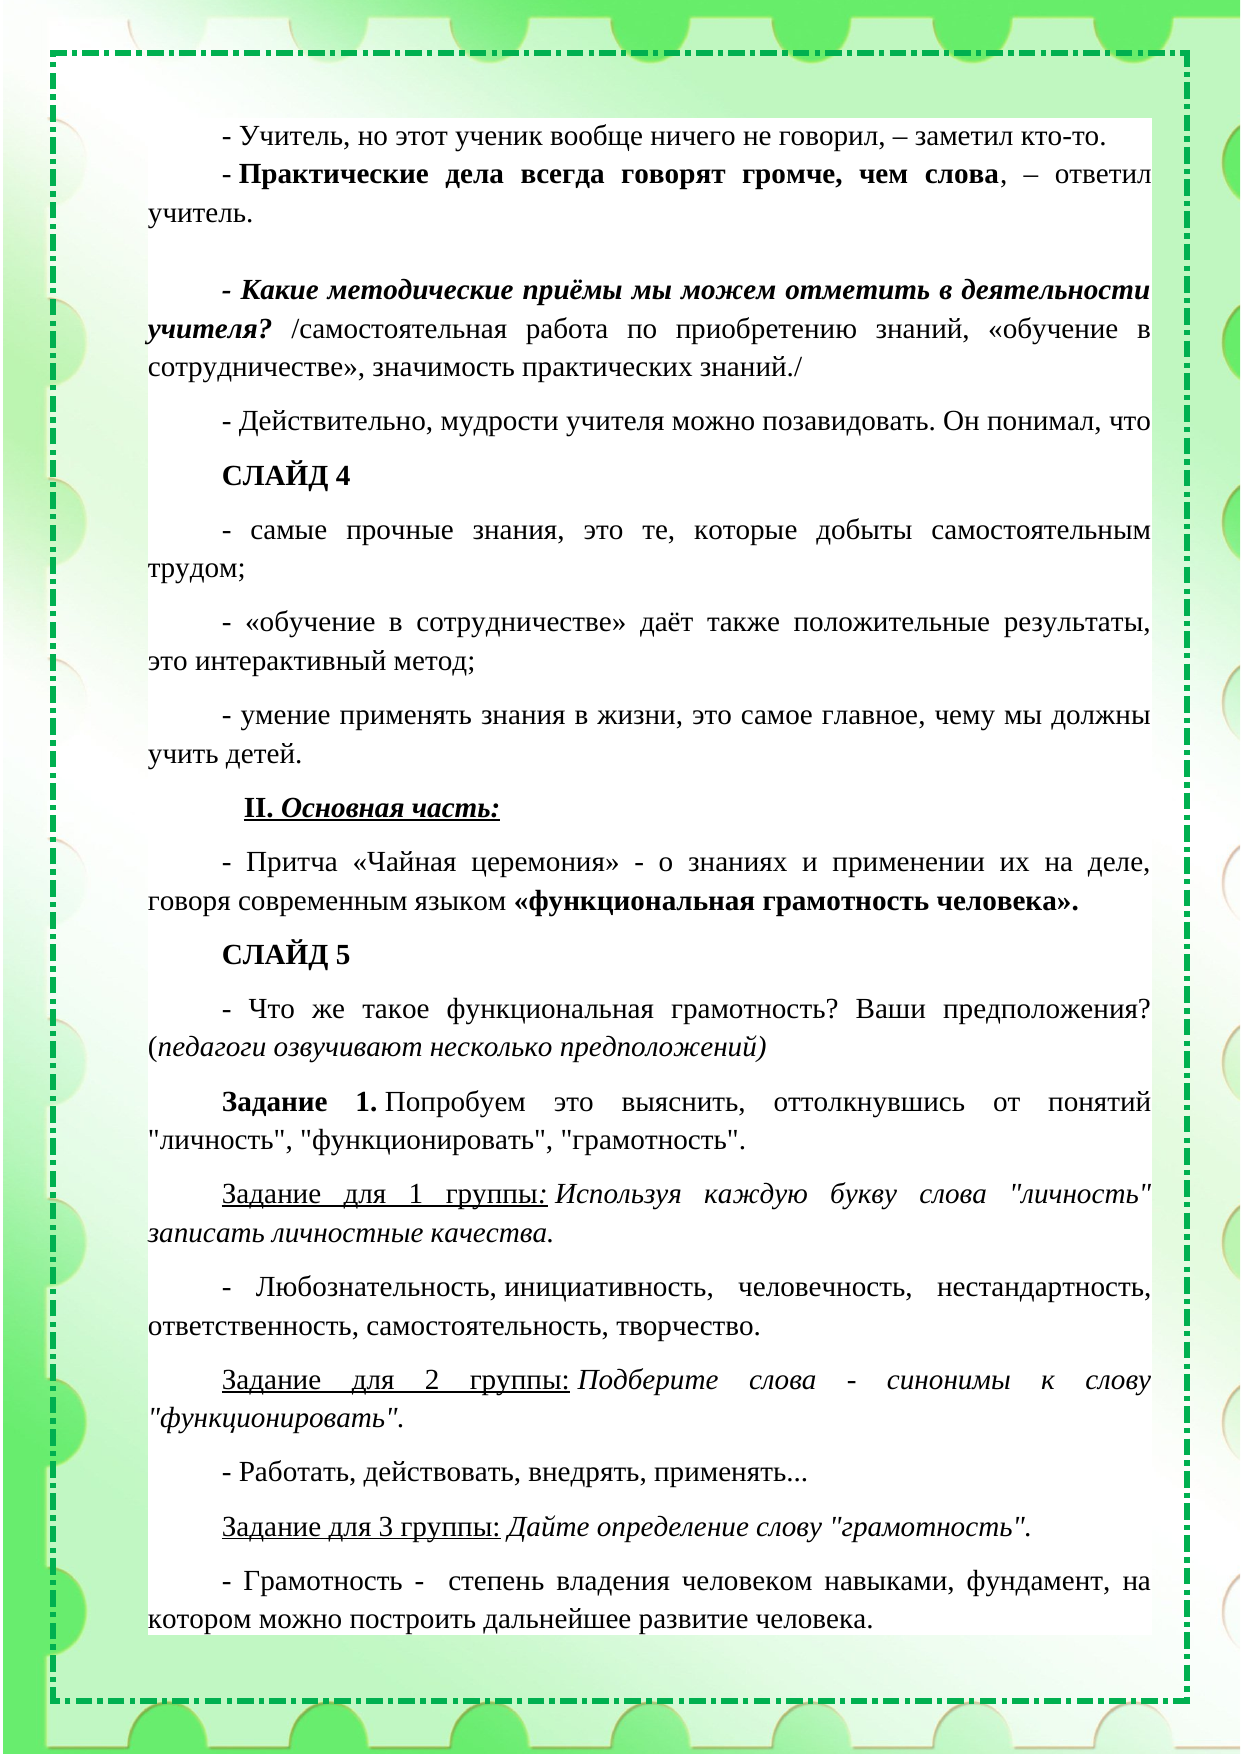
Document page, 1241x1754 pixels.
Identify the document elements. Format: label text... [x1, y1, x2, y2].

text - «обучение в сотрудничестве» даёт также положительные результаты, это интерактивный метод; [148, 604, 1152, 677]
text - Притча «Чайная церемония» - о знаниях и применении их на деле, говоря современным языком «функциональная грамотность человека». [148, 844, 1152, 916]
text - Работать, действовать, внедрять, применять... [148, 1454, 1152, 1488]
text II. Основная часть: [148, 790, 1152, 823]
text - самые прочные знания, это те, которые добыты самостоятельным трудом; [148, 512, 1152, 584]
text СЛАЙД 5 [148, 937, 1152, 970]
text Задание 1. Попробуем это выяснить, оттолкнувшись от понятий "личность", "функционировать", "грамотность". [148, 1084, 1152, 1156]
text - Практические дела всегда говорят громче, чем слова, – ответил учитель. [148, 157, 1152, 229]
text - Учитель, но этот ученик вообще ничего не говорил, – заметил кто-то. [148, 118, 1152, 152]
text - умение применять знания в жизни, это самое главное, чему мы должны учить детей. [148, 697, 1152, 769]
text - Грамотность - степень владения человеком навыками, фундамент, на котором можно построить дальнейшее развитие человека. [148, 1563, 1152, 1635]
text - Любознательность, инициативность, человечность, нестандартность, ответственность, самостоятельность, творчество. [148, 1269, 1152, 1341]
text СЛАЙД 4 [148, 458, 1152, 491]
picture [3, 0, 1241, 1754]
text Задание для 1 группы: Используя каждую букву слова "личность" записать личностные качества. [148, 1176, 1152, 1248]
text Задание для 3 группы: Дайте определение слову "грамотность". [148, 1509, 1152, 1542]
text - Какие методические приёмы мы можем отметить в деятельности учителя? /самостоятельная работа по приобретению знаний, «обучение в сотрудничестве», значимость практических знаний./ [148, 272, 1152, 383]
text - Действительно, мудрости учителя можно позавидовать. Он понимал, что [148, 403, 1152, 437]
text - Что же такое функциональная грамотность? Ваши предположения? (педагоги озвучивают несколько предположений) [148, 991, 1152, 1063]
text Задание для 2 группы: Подберите слова - синонимы к слову "функционировать". [148, 1362, 1152, 1434]
